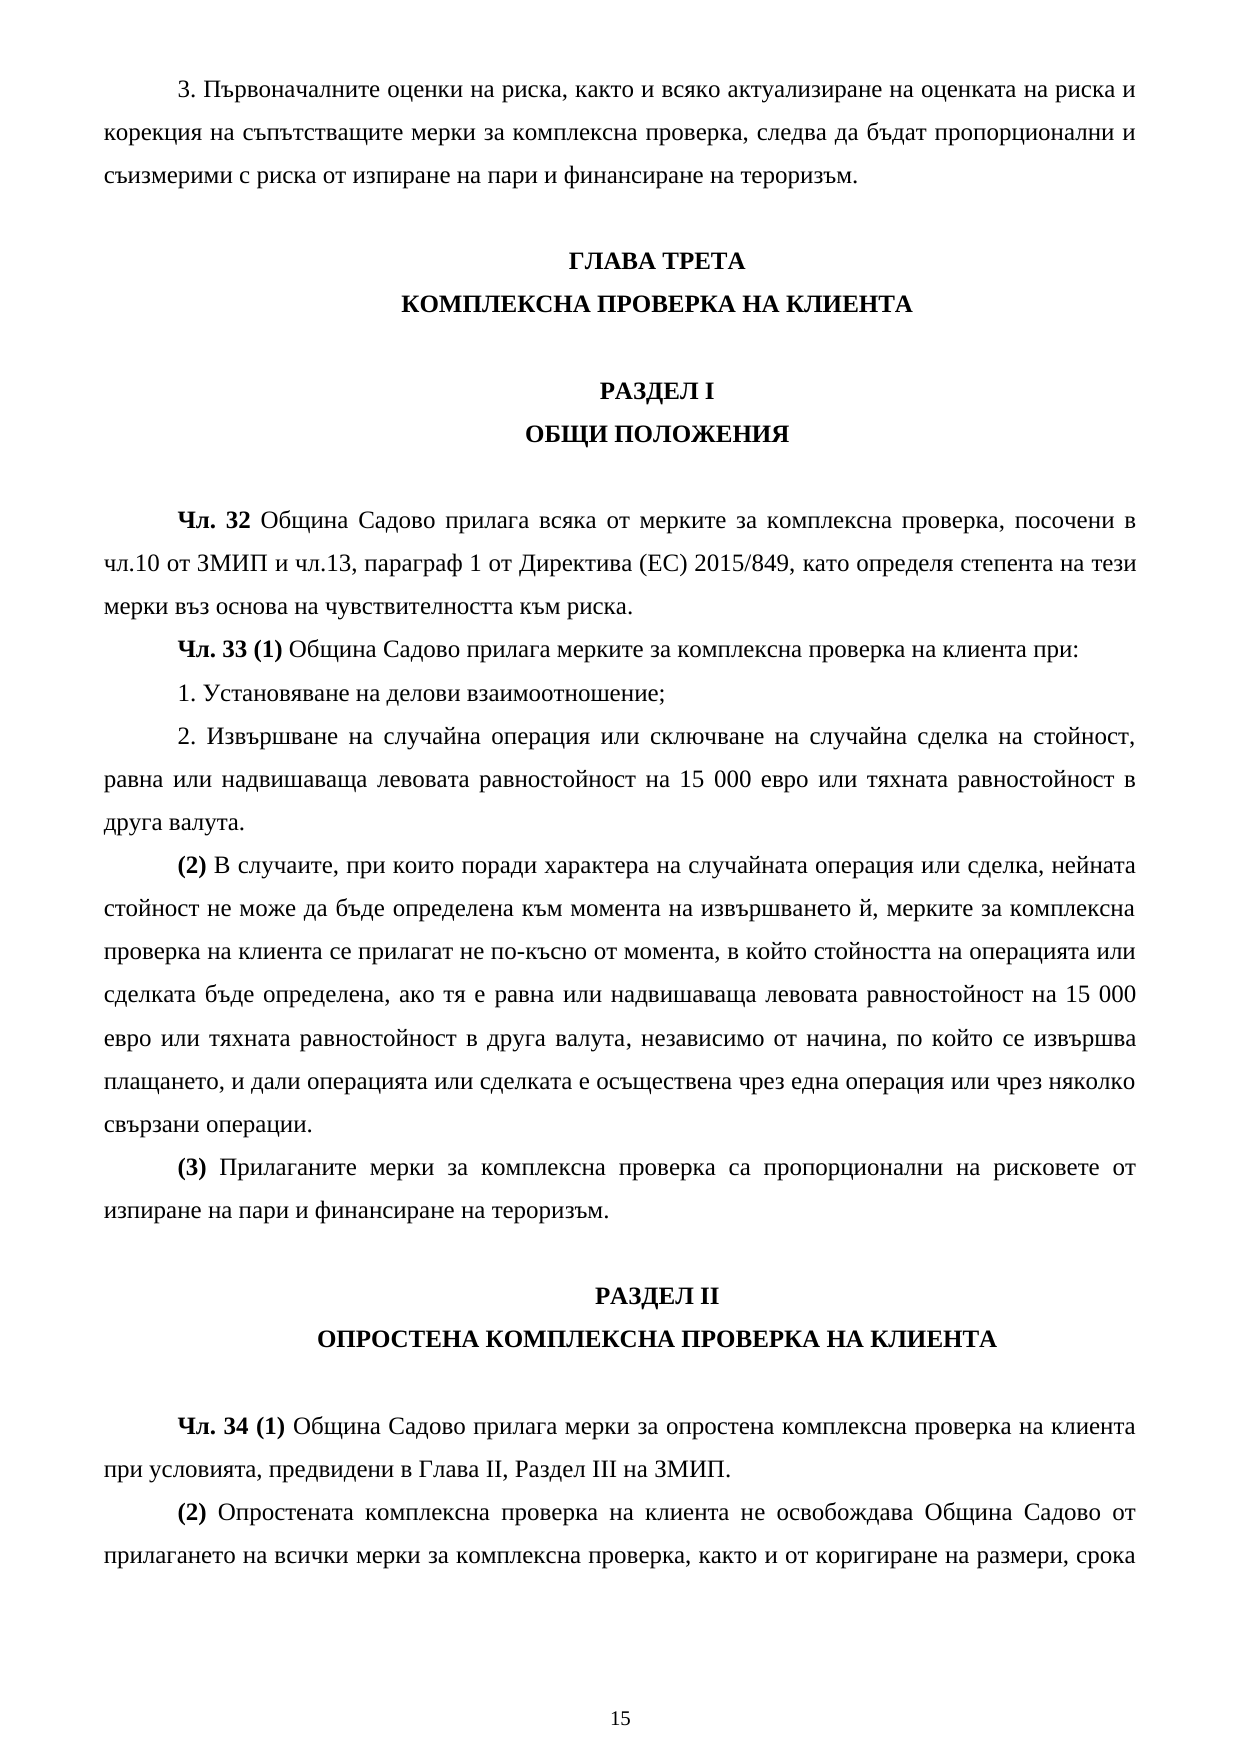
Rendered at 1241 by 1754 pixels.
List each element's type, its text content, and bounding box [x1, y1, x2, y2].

text (3) Прилаганите мерки за комплексна проверка са пропорционални на рисковете от изпиране на пари и финансиране на тероризъм. [103, 1152, 1137, 1224]
text РАЗДЕЛ II [103, 1281, 1137, 1310]
text Чл. 32 Община Садово прилага всяка от мерките за комплексна проверка, посочени в чл.10 от ЗМИП и чл.13, параграф 1 от Директива (ЕС) 2015/849, като определя степента на тези мерки въз основа на чувствителността към риска. [103, 505, 1137, 620]
text РАЗДЕЛ I [103, 376, 1137, 404]
text ОПРОСТЕНА КОМПЛЕКСНА ПРОВЕРКА НА КЛИЕНТА [103, 1324, 1137, 1353]
text 2. Извършване на случайна операция или сключване на случайна сделка на стойност, равна или надвишаваща левовата равностойност на 15 000 евро или тяхната равностойност в друга валута. [103, 721, 1137, 836]
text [103, 1497, 1137, 1569]
text Чл. 33 (1) Община Садово прилага мерките за комплексна проверка на клиента при: [103, 634, 1137, 663]
text КОМПЛЕКСНА ПРОВЕРКА НА КЛИЕНТА [103, 289, 1137, 318]
text ОБЩИ ПОЛОЖЕНИЯ [103, 419, 1137, 448]
text ГЛАВА ТРЕТА [103, 246, 1137, 275]
text 3. Първоначалните оценки на риска, както и всяко актуализиране на оценката на риска и корекция на съпътстващите мерки за комплексна проверка, следва да бъдат пропорционални и съизмерими с риска от изпиране на пари и финансиране на тероризъм. [103, 74, 1137, 189]
text Чл. 34 (1) Община Садово прилага мерки за опростена комплексна проверка на клиента при условията, предвидени в Глава II, Раздел III на ЗМИП. [103, 1411, 1137, 1483]
text (2) В случаите, при които поради характера на случайната операция или сделка, нейната стойност не може да бъде определена към момента на извършването й, мерките за комплексна проверка на клиента се прилагат не по-късно от момента, в който стойността на операцията или сделката бъде определена, ако тя е равна или надвишаваща левовата равностойност на 15 000 евро или тяхната равностойност в друга валута, независимо от начина, по който се извършва плащането, и дали операцията или сделката е осъществена чрез една операция или чрез няколко свързани операции. [103, 850, 1137, 1138]
text 1. Установяване на делови взаимоотношение; [103, 678, 1137, 706]
